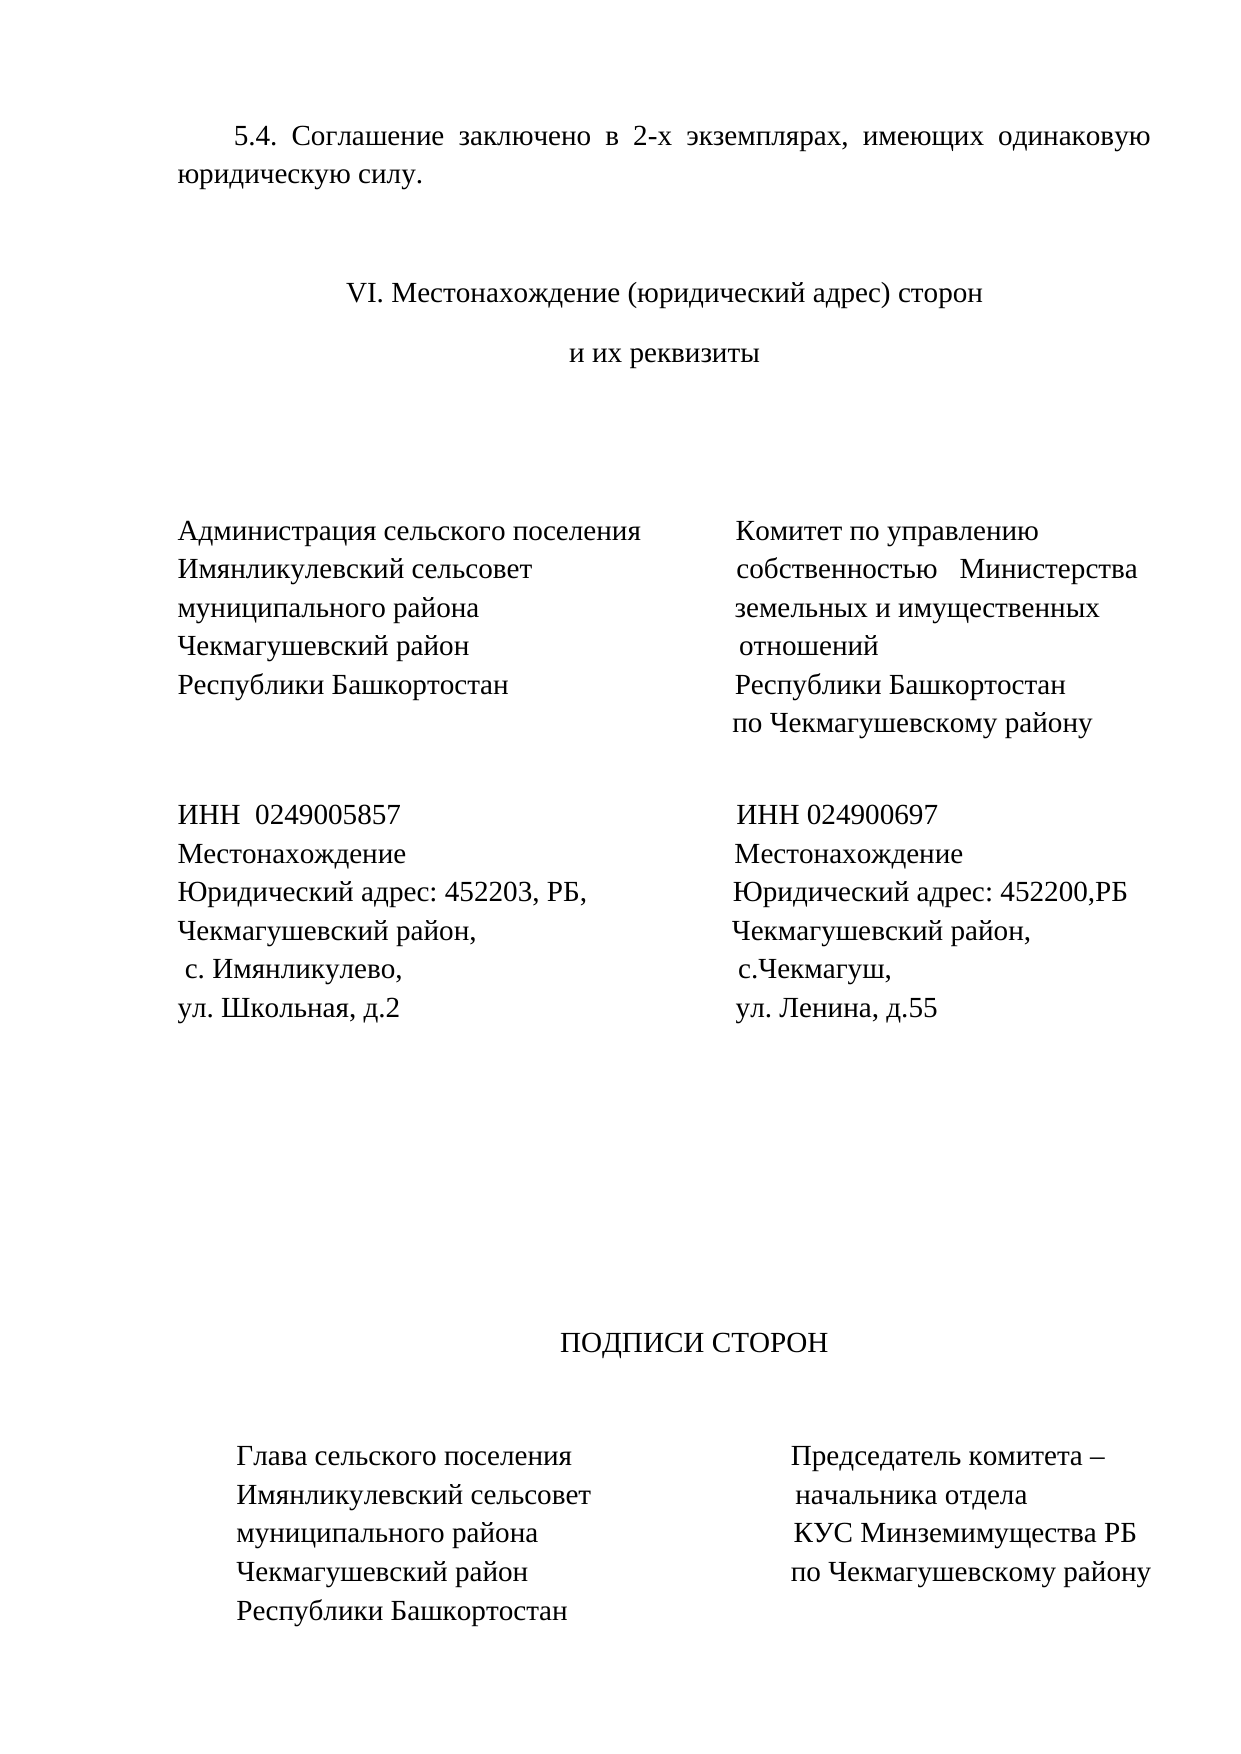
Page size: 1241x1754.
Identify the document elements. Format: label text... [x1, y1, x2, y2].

text VI. Местонахождение (юридический адрес) сторон [177, 275, 1152, 309]
text Имянликулевский сельсовет собственностью Министерства [177, 551, 1152, 585]
text ИНН 0249005857 ИНН 024900697 [177, 797, 1152, 831]
text Юридический адрес: 452203, РБ, Юридический адрес: 452200,РБ [177, 874, 1152, 908]
text муниципального района КУС Минземимущества РБ [177, 1516, 1152, 1549]
text Чекмагушевский район, Чекмагушевский район, [177, 913, 1152, 946]
text Чекмагушевский район по Чекмагушевскому району [177, 1554, 1152, 1588]
text и их реквизиты [177, 335, 1152, 368]
text Имянликулевский сельсовет начальника отдела [177, 1477, 1152, 1511]
text 5.4. Соглашение заключено в 2-х экземплярах, имеющих одинаковую юридическую силу. [177, 118, 1152, 190]
text Республики Башкортостан [177, 1593, 1152, 1626]
text по Чекмагушевскому району [177, 706, 1152, 739]
text ул. Школьная, д.2 ул. Ленина, д.55 [177, 990, 1152, 1023]
text Администрация сельского поселения Комитет по управлению [177, 513, 1152, 546]
text Местонахождение Местонахождение [177, 836, 1152, 869]
text Республики Башкортостан Республики Башкортостан [177, 667, 1152, 701]
text Чекмагушевский район отношений [177, 628, 1152, 662]
text Глава сельского поселения Председатель комитета – [177, 1438, 1152, 1472]
text муниципального района земельных и имущественных [177, 590, 1152, 623]
text ПОДПИСИ СТОРОН [177, 1325, 1152, 1359]
text с. Имянликулево, с.Чекмагуш, [177, 951, 1152, 985]
